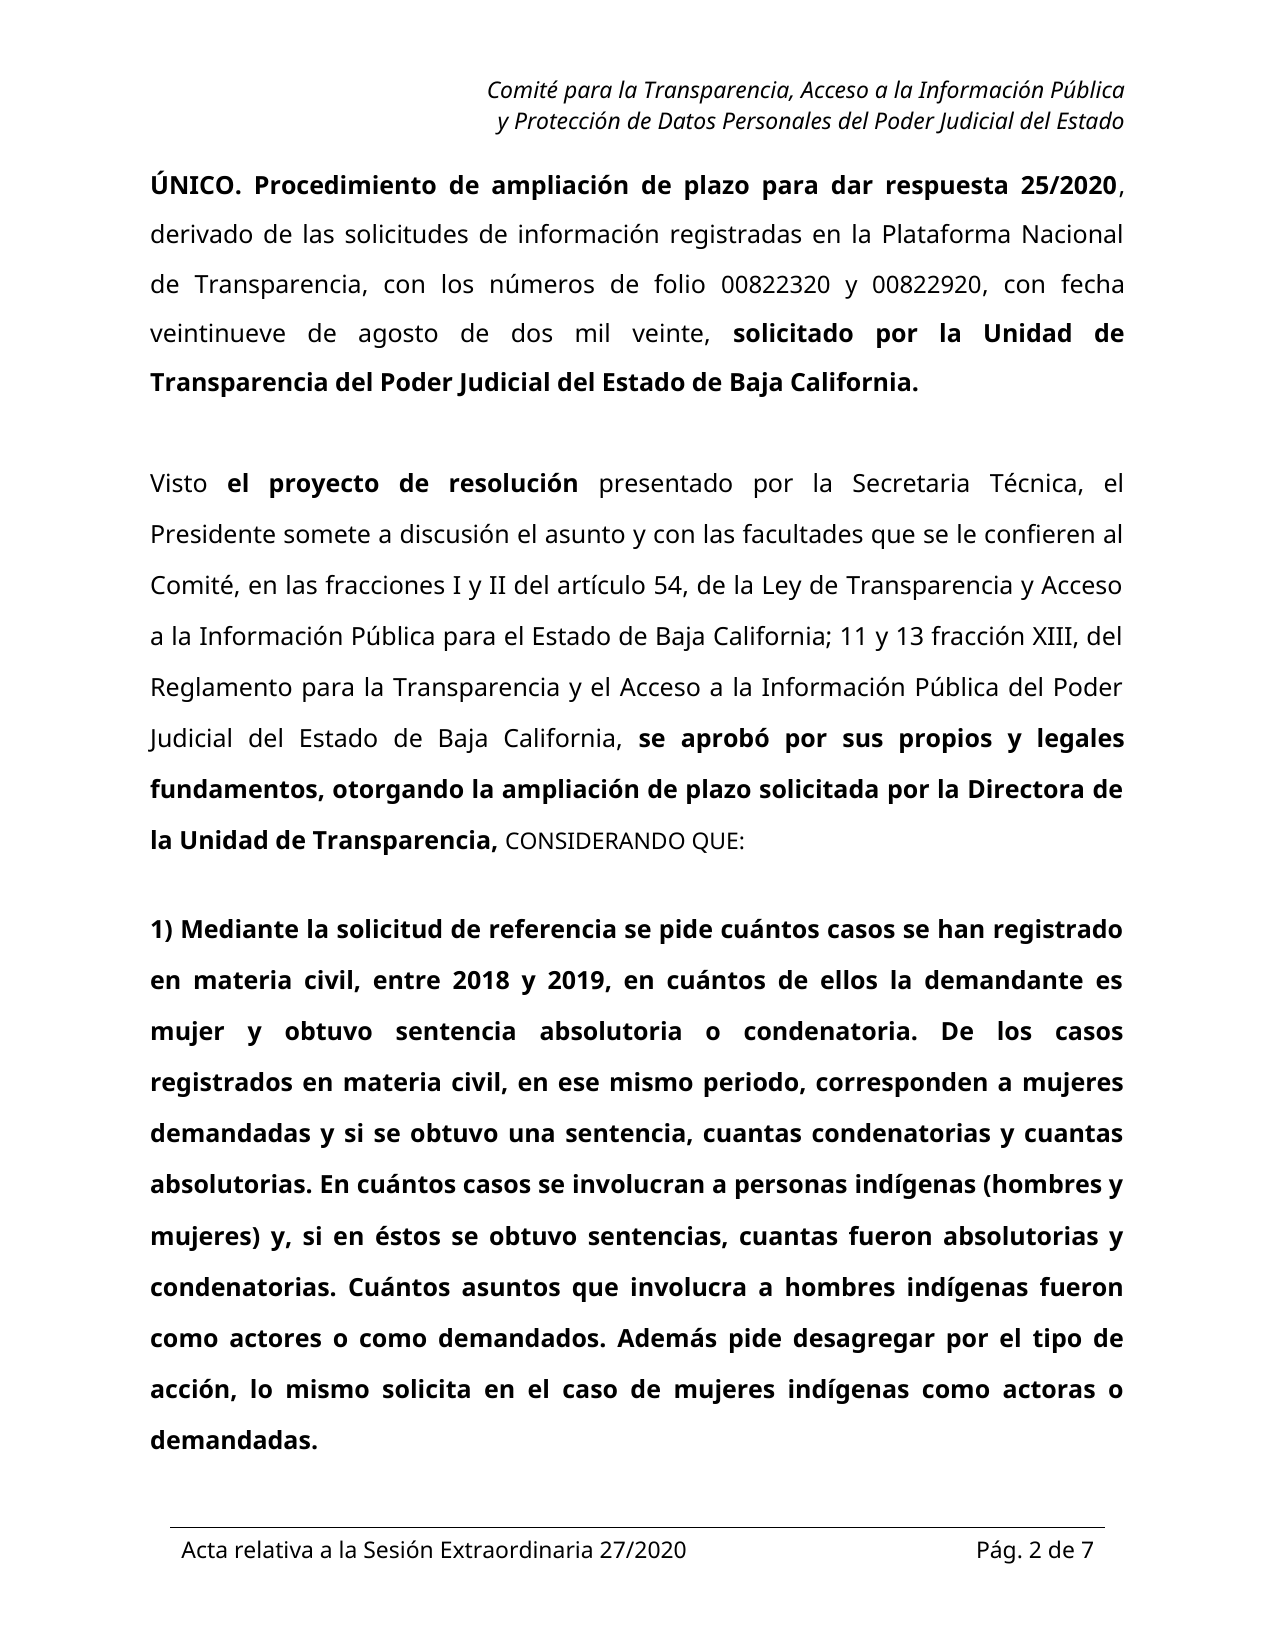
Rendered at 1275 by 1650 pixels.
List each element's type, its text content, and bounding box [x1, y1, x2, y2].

text Visto el proyecto de resolución presentado por la Secretaria Técnica, el Presidente somete a discusión el asunto y con las facultades que se le confieren al Comité, en las fracciones I y II del artículo 54, de la Ley de Transparencia y Acceso a la Información Pública para el Estado de Baja California; 11 y 13 fracción XIII, del Reglamento para la Transparencia y el Acceso a la Información Pública del Poder Judicial del Estado de Baja California, se aprobó por sus propios y legales fundamentos, otorgando la ampliación de plazo solicitada por la Directora de la Unidad de Transparencia, CONSIDERANDO QUE: [150, 465, 1125, 857]
text 1) Mediante la solicitud de referencia se pide cuántos casos se han registrado en materia civil, entre 2018 y 2019, en cuántos de ellos la demandante es mujer y obtuvo sentencia absolutoria o condenatoria. De los casos registrados en materia civil, en ese mismo periodo, corresponden a mujeres demandadas y si se obtuvo una sentencia, cuantas condenatorias y cuantas absolutorias. En cuántos casos se involucran a personas indígenas (hombres y mujeres) y, si en éstos se obtuvo sentencias, cuantas fueron absolutorias y condenatorias. Cuántos asuntos que involucra a hombres indígenas fueron como actores o como demandados. Además pide desagregar por el tipo de acción, lo mismo solicita en el caso de mujeres indígenas como actoras o demandadas. [150, 912, 1125, 1456]
text ÚNICO. Procedimiento de ampliación de plazo para dar respuesta 25/2020, derivado de las solicitudes de información registradas en la Plataforma Nacional de Transparencia, con los números de folio 00822320 y 00822920, con fecha veintinueve de agosto de dos mil veinte, solicitado por la Unidad de Transparencia del Poder Judicial del Estado de Baja California. [150, 167, 1125, 399]
